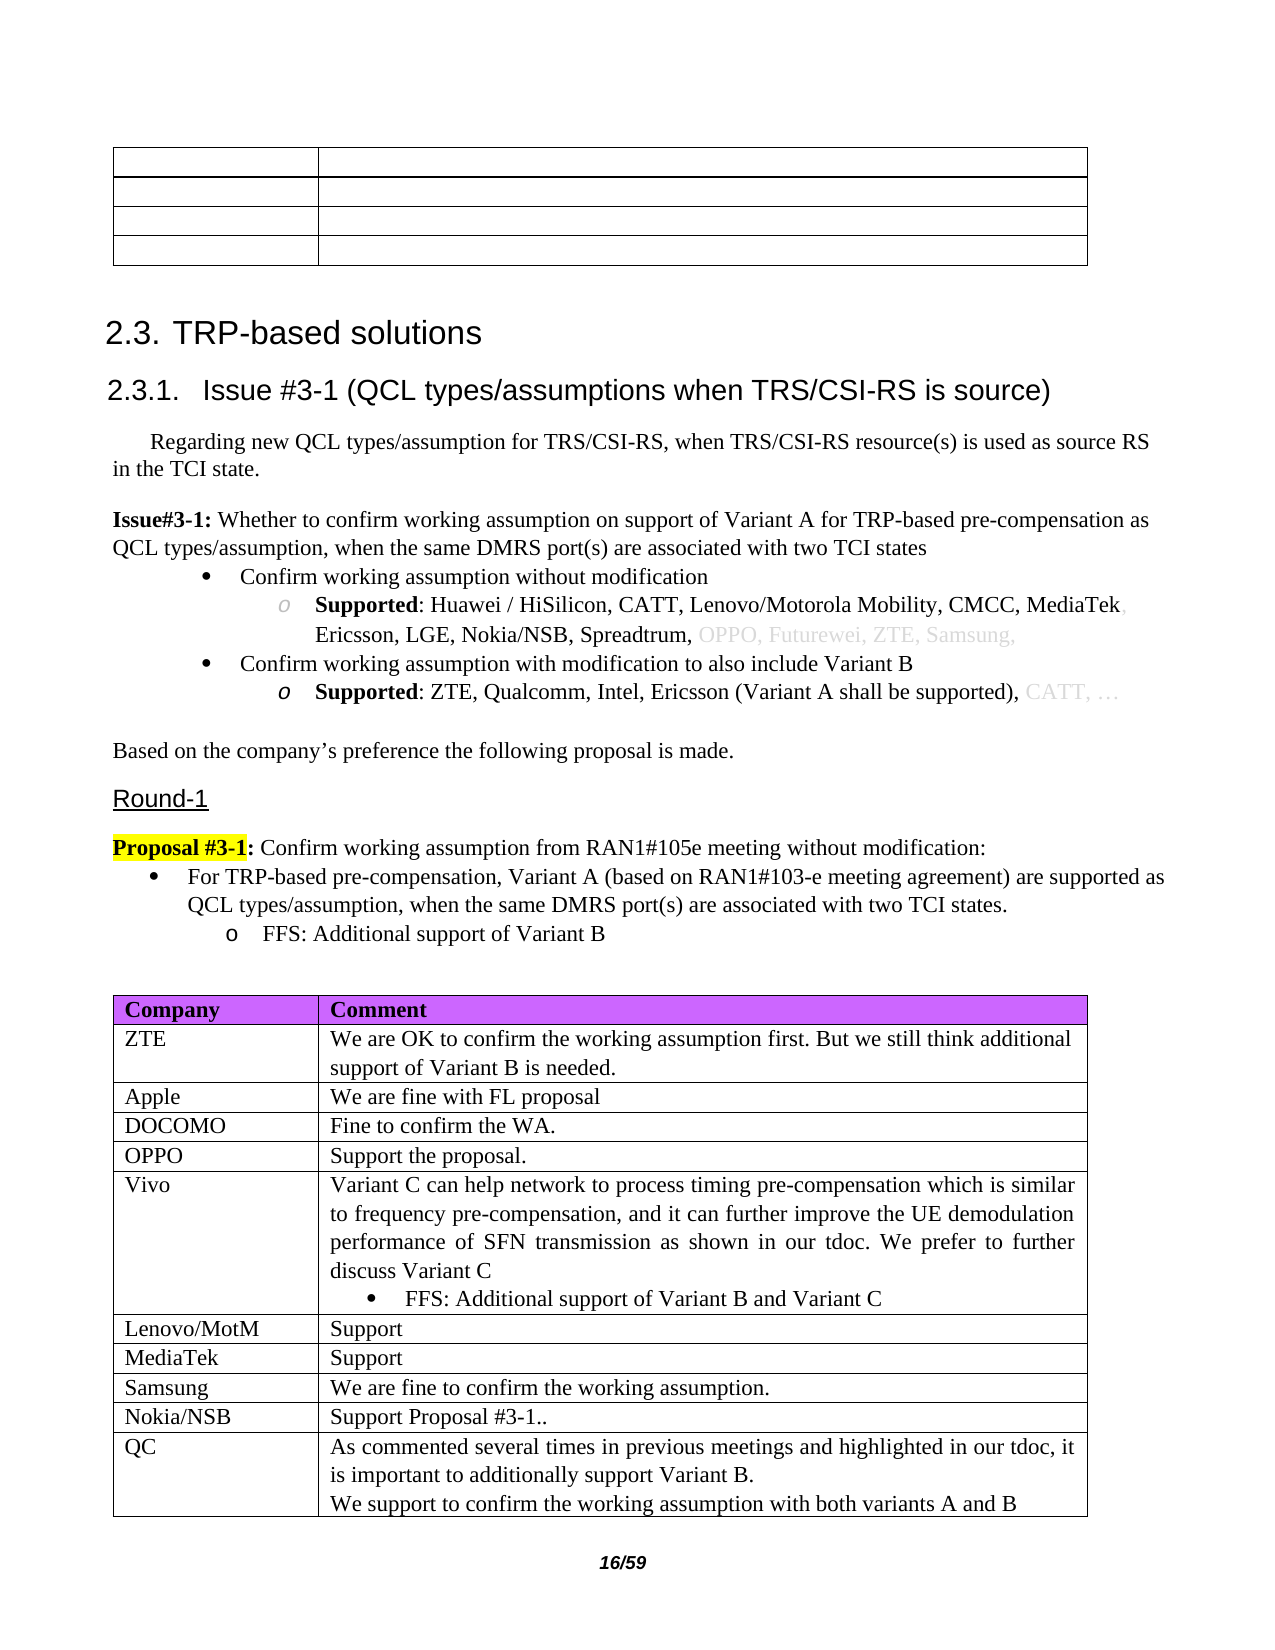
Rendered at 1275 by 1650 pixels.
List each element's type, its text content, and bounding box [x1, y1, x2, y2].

table_cell [319, 236, 1087, 265]
table_cell DOCOMO [114, 1113, 318, 1141]
table_cell Nokia/NSB [114, 1403, 318, 1432]
table_cell [114, 207, 318, 235]
table_header Comment [319, 996, 1087, 1024]
table_cell MediaTek [114, 1344, 318, 1373]
subtitle Issue #3-1 (QCL types/assumptions when TRS/CSI-RS is source) [107, 373, 1172, 407]
table_cell OPPO [114, 1142, 318, 1171]
table_cell Lenovo/MotM [114, 1315, 318, 1343]
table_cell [319, 1433, 1087, 1516]
table_cell QC [114, 1433, 318, 1516]
list Supported: ZTE, Qualcomm, Intel, Ericsson (Variant A shall be supported), CATT, … [277, 678, 1172, 707]
table_cell [319, 178, 1087, 206]
text Regarding new QCL types/assumption for TRS/CSI-RS, when TRS/CSI-RS resource(s) is used as source RS in the TCI state. [112, 428, 1172, 481]
text Issue#3-1: Whether to confirm working assumption on support of Variant A for TRP-based pre-compensation as QCL types/assumption, when the same DMRS port(s) are associated with two TCI states [112, 506, 1172, 561]
list FFS: Additional support of Variant B [225, 919, 1172, 948]
table_cell [319, 207, 1087, 235]
table_cell [114, 178, 318, 206]
text Proposal #3-1: Confirm working assumption from RAN1#105e meeting without modification: [247, 834, 1172, 861]
table_cell We are OK to confirm the working assumption first. But we still think additional support of Variant B is needed. [319, 1025, 1087, 1082]
list For TRP-based pre-compensation, Variant A (based on RAN1#103-e meeting agreement) are supported as QCL types/assumption, when the same DMRS port(s) are associated with two TCI states. [150, 863, 1172, 917]
subtitle Round-1 [112, 784, 1172, 813]
table_cell Variant C can help network to process timing pre-compensation which is similar to frequency pre-compensation, and it can further improve the UE demodulation performance of SFN transmission as shown in our tdoc. We prefer to further discuss Variant C FFS: Additional support of Variant B and Variant C [319, 1172, 1087, 1314]
table_cell Support [319, 1315, 1087, 1343]
table_cell We are fine with FL proposal [319, 1083, 1087, 1112]
table_cell [319, 148, 1087, 176]
list Supported: Huawei / HiSilicon, CATT, Lenovo/Motorola Mobility, CMCC, MediaTek, Ericsson, LGE, Nokia/NSB, Spreadtrum, OPPO, Futurewei, ZTE, Samsung, [277, 591, 1172, 648]
table_cell Vivo [114, 1172, 318, 1314]
list Confirm working assumption with modification to also include Variant B [202, 650, 1172, 676]
table_cell Apple [114, 1083, 318, 1112]
table_cell ZTE [114, 1025, 318, 1082]
table_cell Support the proposal. [319, 1142, 1087, 1171]
table_cell Support [319, 1344, 1087, 1373]
table_header Company [114, 996, 318, 1024]
table_cell [114, 148, 318, 176]
table_cell Support Proposal #3-1.. [319, 1403, 1087, 1432]
table_cell [114, 236, 318, 265]
subtitle TRP-based solutions [105, 313, 1172, 352]
table_cell Fine to confirm the WA. [319, 1113, 1087, 1141]
table_cell Samsung [114, 1374, 318, 1402]
table_cell We are fine to confirm the working assumption. [319, 1374, 1087, 1402]
list Confirm working assumption without modification [202, 563, 1172, 589]
text Based on the company’s preference the following proposal is made. [112, 737, 1172, 764]
